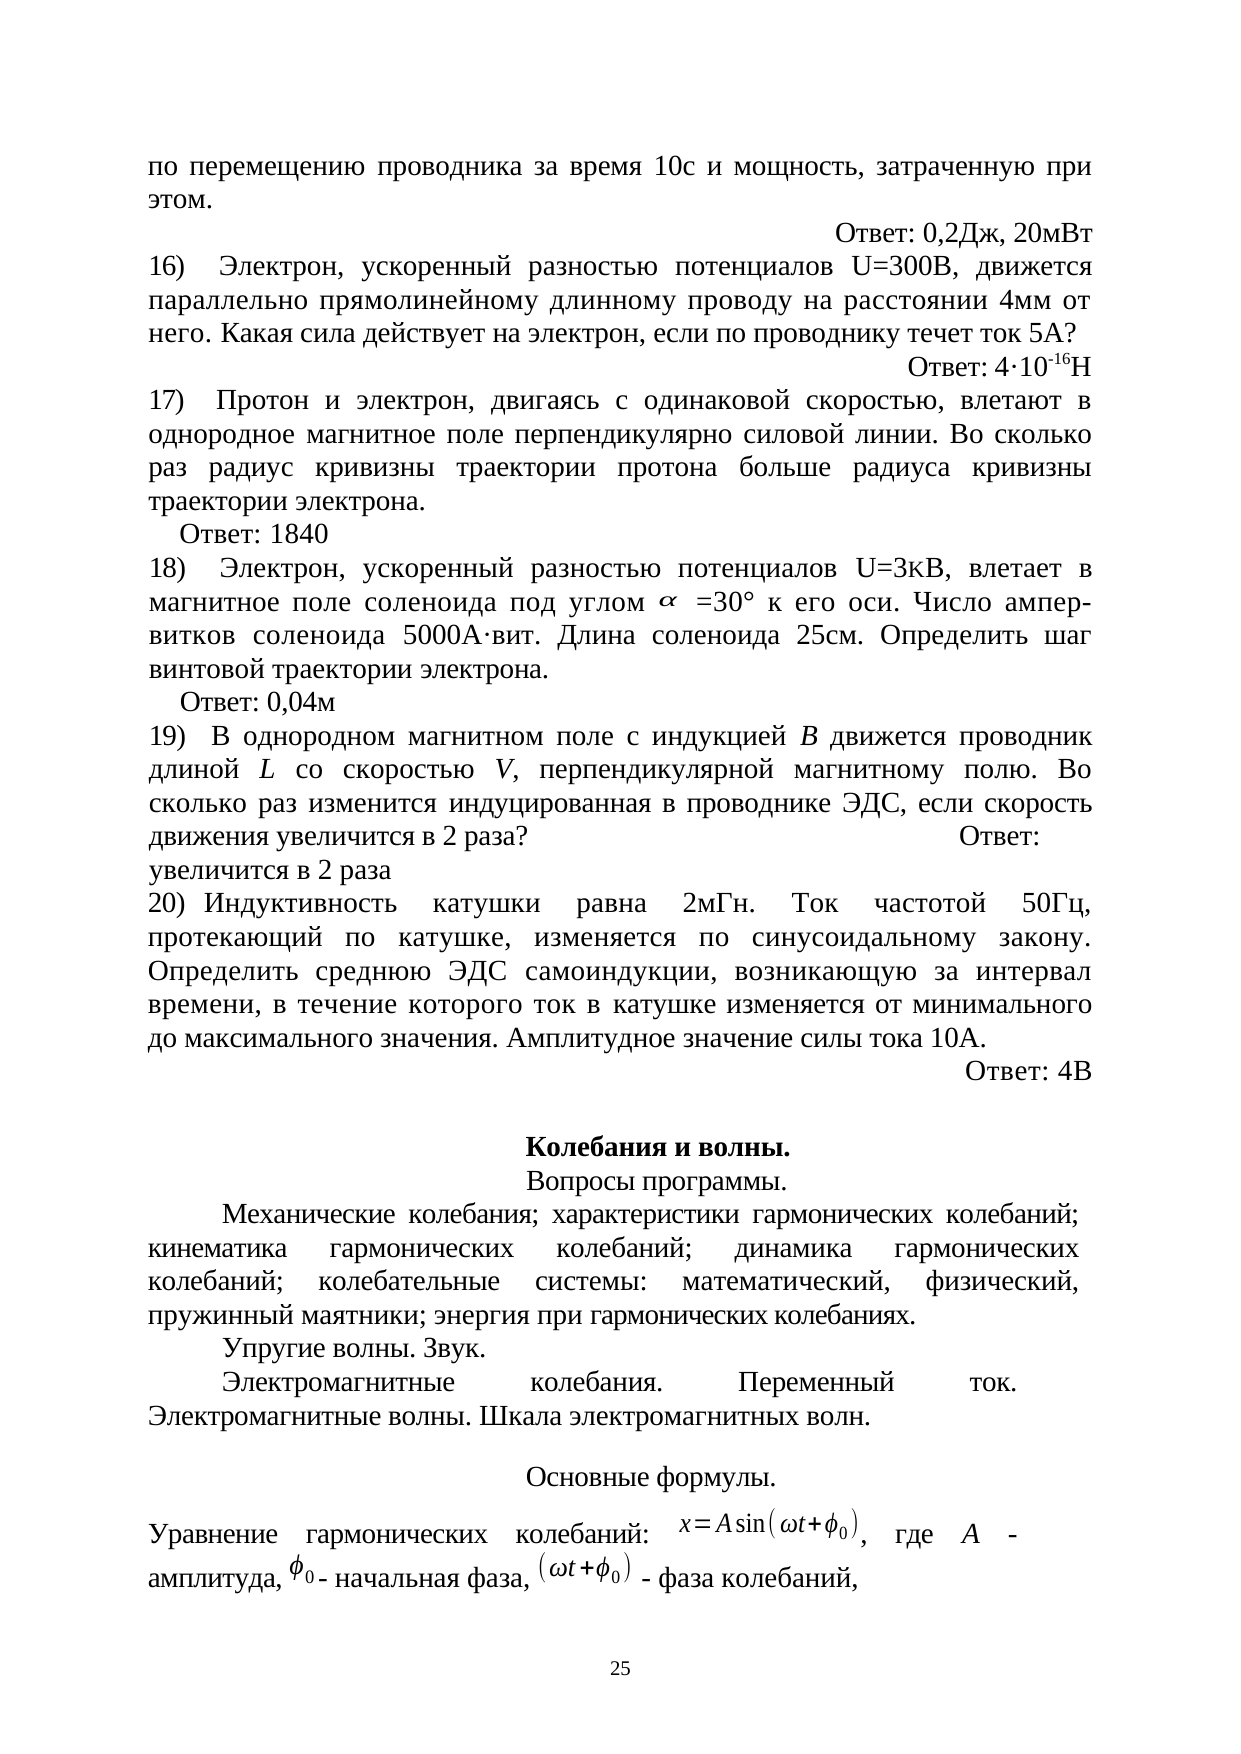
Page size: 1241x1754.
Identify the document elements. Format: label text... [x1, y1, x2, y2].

text Ответ: 0,2Дж, 20мВт [148, 215, 1092, 248]
text Вопросы программы. [148, 1163, 1092, 1196]
text 18) Электрон, ускоренный разностью потенциалов U=3kB, влетает в магнитное поле соленоида под углом =30° к его оси. Число ампер-витков соленоида 5000А·вит. Длина соленоида 25см. Определить шаг винтовой траектории электрона. Ответ: 0,04м [148, 550, 1092, 718]
text Ответ: 4В [148, 1053, 1092, 1087]
text Уравнение гармонических колебаний: , где А - амплитуда, - начальная фаза, - фаза колебаний, [148, 1506, 1017, 1594]
text Электромагнитные колебания. Переменный ток. Электромагнитные волны. Шкала электромагнитных волн. [148, 1364, 1017, 1431]
text 16) Электрон, ускоренный разностью потенциалов U=300B, движется параллельно прямолинейному длинному проводу на расстоянии 4мм от него. Какая сила действует на электрон, если по проводнику течет ток 5А? [148, 248, 1092, 349]
text Ответ: 4·10-16Н [148, 349, 1092, 382]
text Основные формулы. [148, 1459, 1081, 1492]
text Колебания и волны. [149, 1129, 1092, 1163]
text Механические колебания; характеристики гармонических колебаний; кинематика гармонических колебаний; динамика гармонических колебаний; колебательные системы: математический, физический, пружинный маятники; энергия при гармонических колебаниях. [148, 1196, 1079, 1331]
text 17) Протон и электрон, двигаясь с одинаковой скоростью, влетают в однородное магнитное поле перпендикулярно силовой линии. Во сколько раз радиус кривизны траектории протона больше радиуса кривизны траектории электрона. Ответ: 1840 [148, 382, 1092, 550]
text 20) Индуктивность катушки равна 2мГн. Ток частотой 50Гц, протекающий по катушке, изменяется по синусоидальному закону. Определить среднюю ЭДС самоиндукции, возникающую за интервал времени, в течение которого ток в катушке изменяется от минимального до максимального значения. Амплитудное значение силы тока 10А. [148, 886, 1092, 1053]
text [148, 148, 1092, 215]
text 19) В однородном магнитном поле с индукцией В движется проводник длиной L со скоростью V, перпендикулярной магнитному полю. Во сколько раз изменится индуцированная в проводнике ЭДС, если скорость движения увеличится в 2 раза? Ответ: увеличится в 2 раза [148, 718, 1092, 886]
text Упругие волны. Звук. [148, 1331, 1092, 1364]
